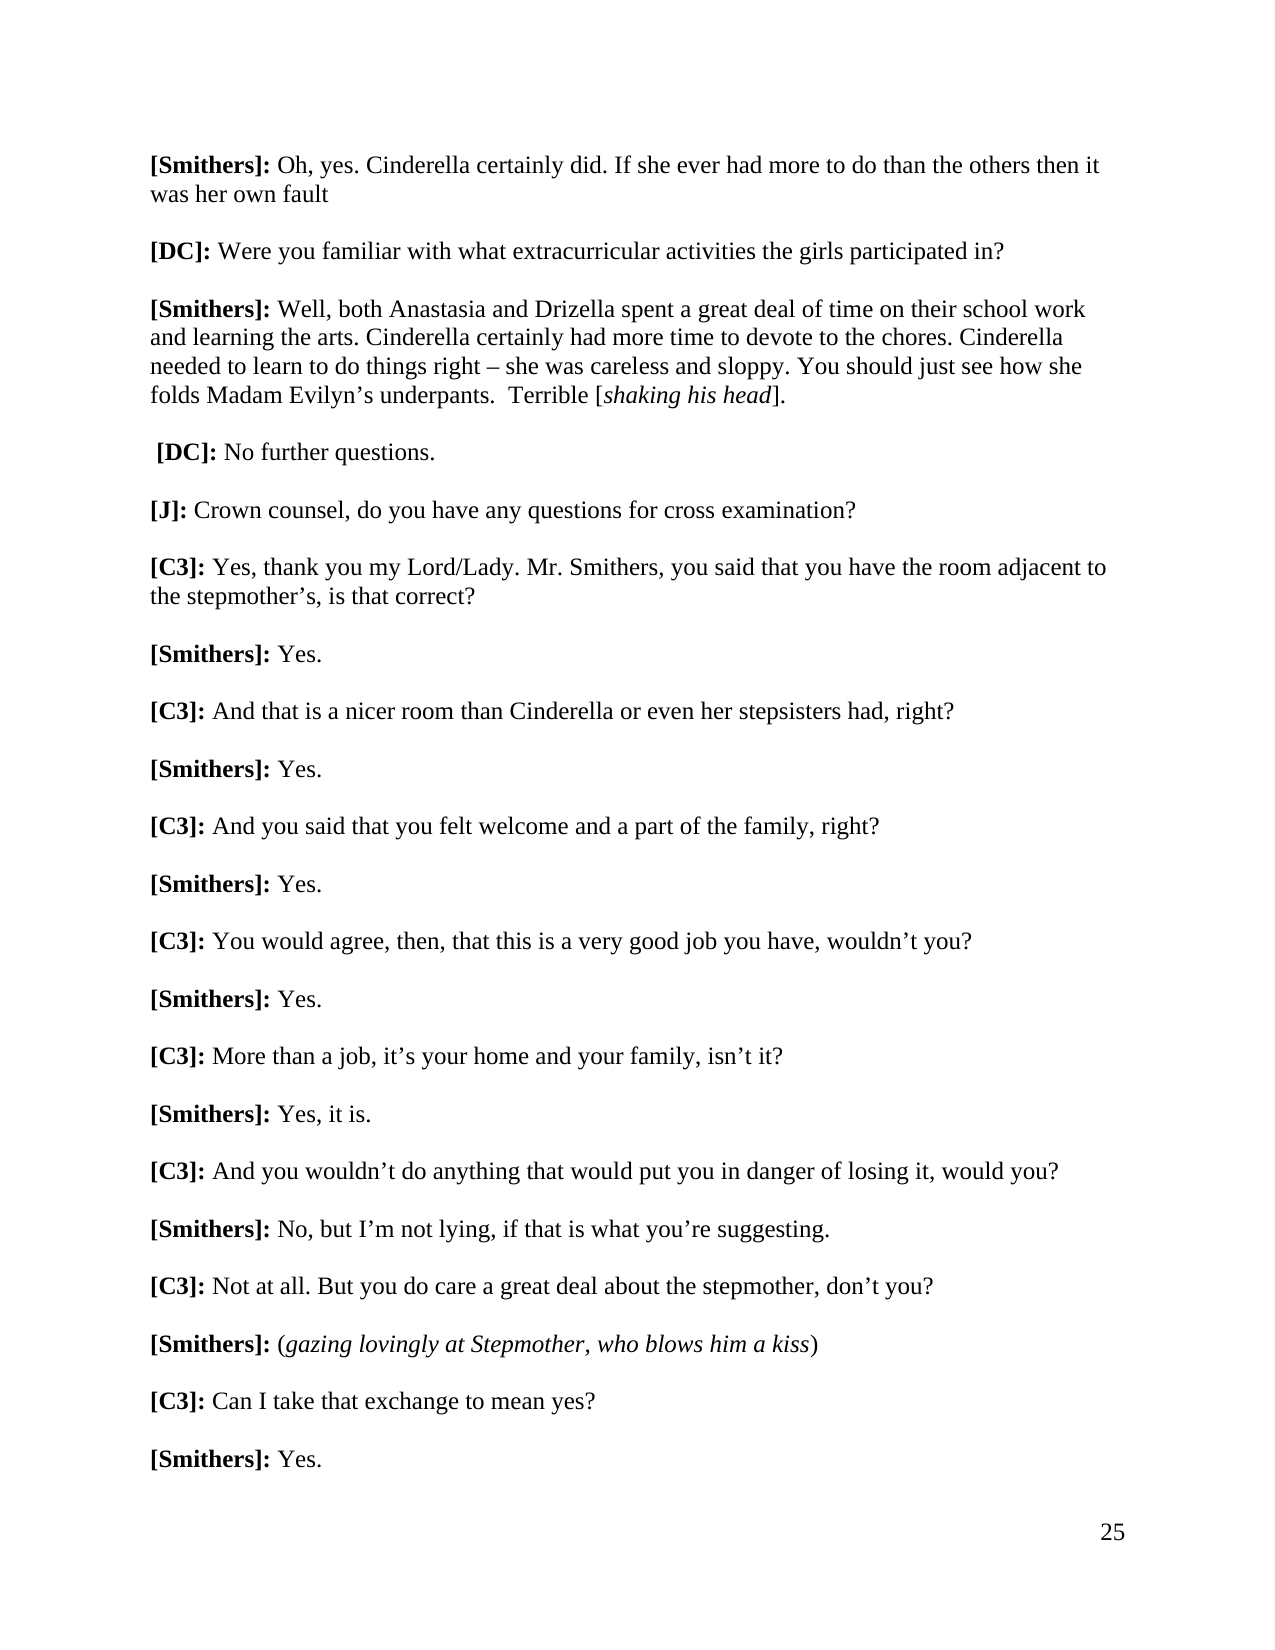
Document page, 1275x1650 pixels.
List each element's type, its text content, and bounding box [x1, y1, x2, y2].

text [C3]: And that is a nicer room than Cinderella or even her stepsisters had, right? [150, 696, 1125, 725]
text [Smithers]: No, but I’m not lying, if that is what you’re suggesting. [150, 1214, 1125, 1242]
text [C3]: Can I take that exchange to mean yes? [150, 1386, 1125, 1415]
text [Smithers]: Oh, yes. Cinderella certainly did. If she ever had more to do than the others then it was her own fault [150, 150, 1125, 207]
text [Smithers]: Well, both Anastasia and Drizella spent a great deal of time on their school work and learning the arts. Cinderella certainly had more time to devote to the chores. Cinderella needed to learn to do things right – she was careless and sloppy. You should just see how she folds Madam Evilyn’s underpants. Terrible [shaking his head]. [150, 294, 1125, 409]
text [C3]: More than a job, it’s your home and your family, isn’t it? [150, 1041, 1125, 1070]
text [C3]: And you wouldn’t do anything that would put you in danger of losing it, would you? [150, 1156, 1125, 1185]
text [DC]: Were you familiar with what extracurricular activities the girls participated in? [150, 236, 1125, 265]
text [Smithers]: Yes. [150, 984, 1125, 1012]
text [C3]: You would agree, then, that this is a very good job you have, wouldn’t you? [150, 926, 1125, 955]
text [Smithers]: Yes, it is. [150, 1099, 1125, 1127]
text [C3]: Not at all. But you do care a great deal about the stepmother, don’t you? [150, 1271, 1125, 1300]
text [Smithers]: Yes. [150, 639, 1125, 667]
text [Smithers]: Yes. [150, 869, 1125, 897]
text [J]: Crown counsel, do you have any questions for cross examination? [150, 495, 1125, 524]
text [C3]: Yes, thank you my Lord/Lady. Mr. Smithers, you said that you have the room adjacent to the stepmother’s, is that correct? [150, 552, 1125, 610]
text [Smithers]: Yes. [150, 1444, 1125, 1472]
text [Smithers]: Yes. [150, 754, 1125, 782]
text [C3]: And you said that you felt welcome and a part of the family, right? [150, 811, 1125, 840]
text [DC]: No further questions. [150, 437, 1125, 466]
text [Smithers]: (gazing lovingly at Stepmother, who blows him a kiss) [150, 1329, 1125, 1357]
